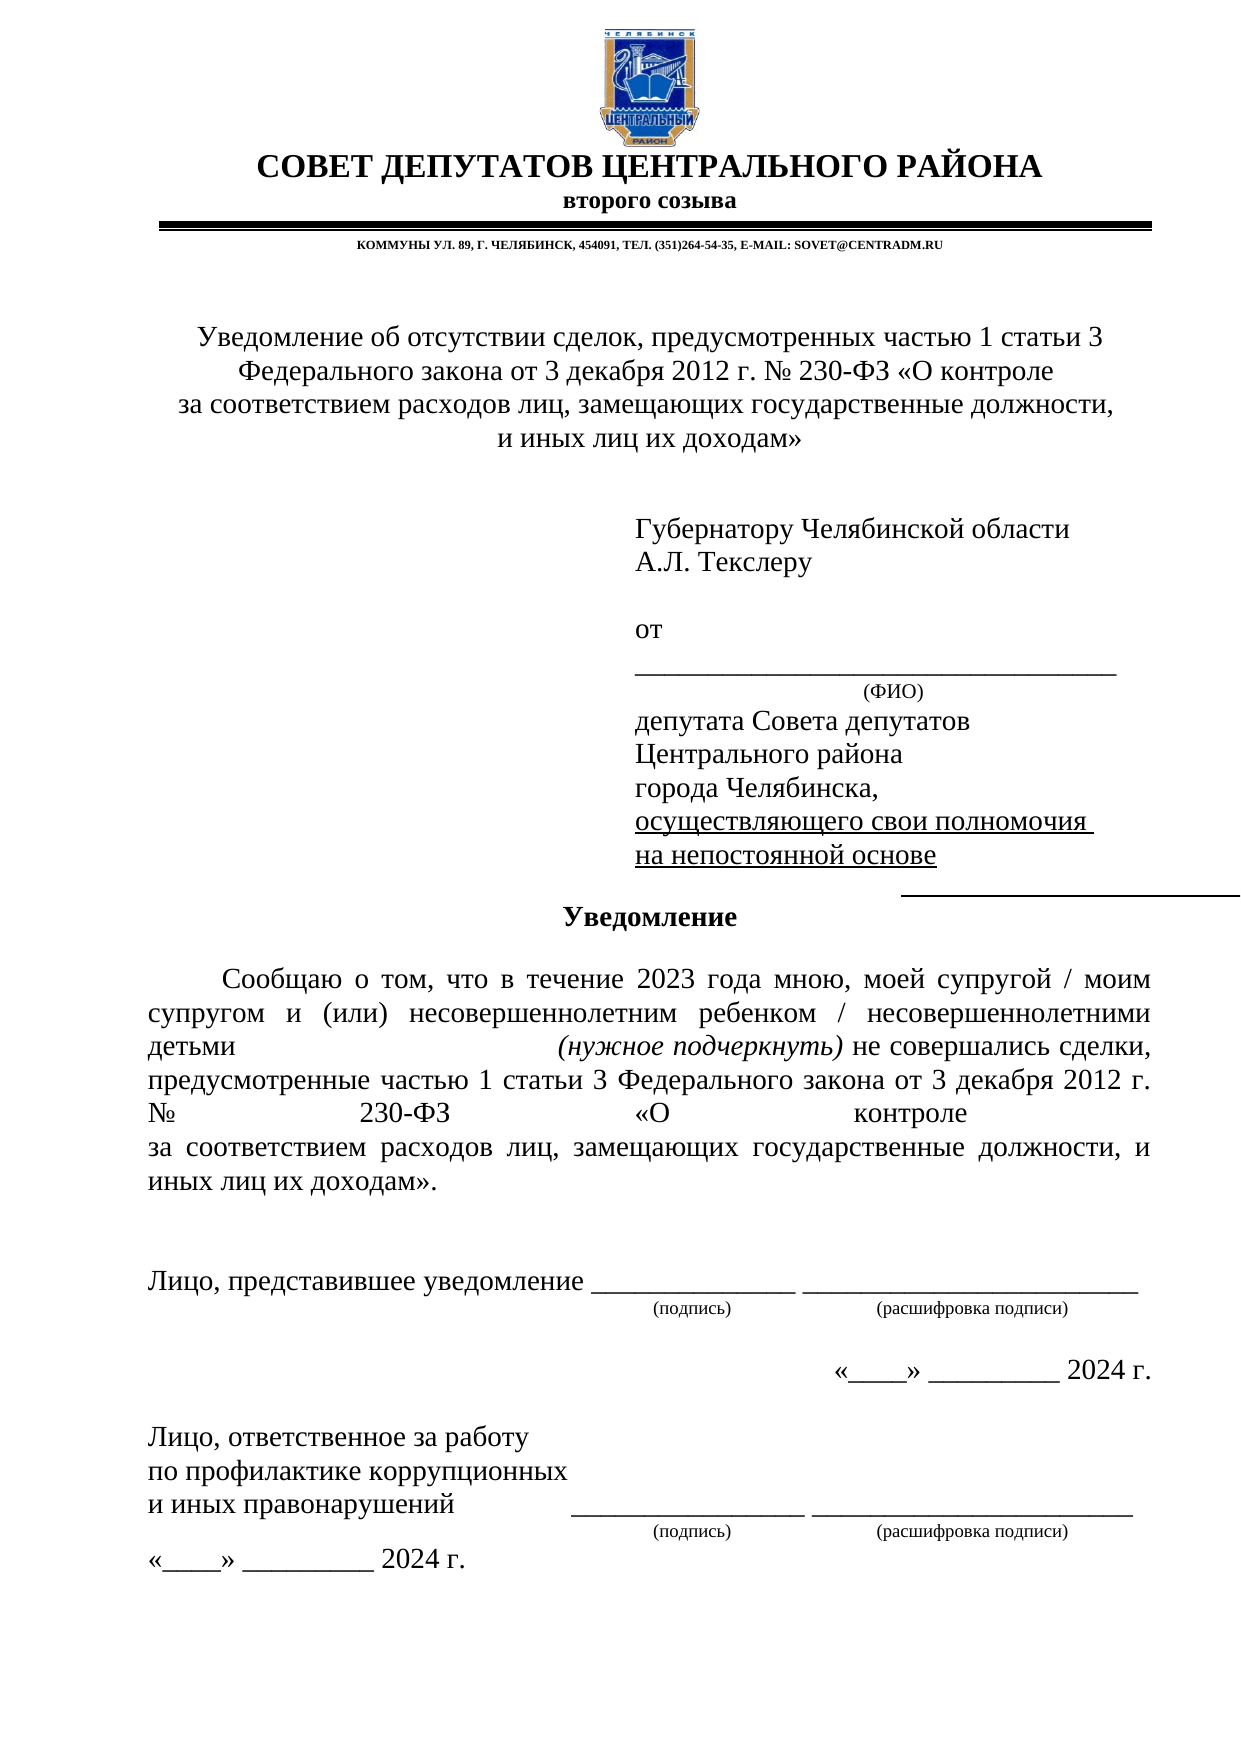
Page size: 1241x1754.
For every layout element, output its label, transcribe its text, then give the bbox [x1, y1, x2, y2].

text А.Л. Текслеру [635, 544, 1152, 578]
text осуществляющего свои полномочия на непостоянной основе [635, 803, 1152, 870]
text депутата Совета депутатов Центрального района города Челябинска, [635, 703, 1152, 803]
subtitle Коммуны ул. . Челябинск, 454091, тел. (351)264-54-35, E-mail: sovet@centraDM.ru [148, 238, 1152, 252]
text Лицо, представившее уведомление ______________ _______________________ [148, 1263, 1152, 1297]
text от _________________________________ [635, 612, 1152, 679]
picture [599, 29, 700, 147]
text (подпись) (расшифровка подписи) [148, 1520, 1152, 1541]
text Лицо, ответственное за работу [148, 1419, 1152, 1453]
text СОВЕТ депутатов центрального района второго созыва [148, 147, 1152, 214]
text Губернатору Челябинской области [635, 511, 1152, 544]
table_header [159, 231, 1152, 238]
text и иных правонарушений ________________ ______________________ [148, 1486, 1152, 1520]
text (ФИО) [635, 679, 1152, 703]
text по профилактике коррупционных [148, 1453, 1152, 1486]
text «____» _________ 2024 г. [148, 1352, 1152, 1386]
text «____» _________ 2024 г. [148, 1541, 1152, 1575]
text Уведомление об отсутствии сделок, предусмотренных частью 1 статьи 3 Федерального закона от 3 декабря 2012 г. № 230-ФЗ «О контроле за соответствием расходов лиц, замещающих государственные должности, и иных лиц их доходам» [148, 319, 1152, 453]
text Уведомление [148, 899, 1152, 933]
text Сообщаю о том, что в течение 2023 года мною, моей супругой / моим супругом и (или) несовершеннолетним ребенком / несовершеннолетними детьми (нужное подчеркнуть) не совершались сделки, предусмотренные частью 1 статьи 3 Федерального закона от 3 декабря 2012 г. № 230-ФЗ «О контроле за соответствием расходов лиц, замещающих государственные должности, и иных лиц их доходам». [148, 961, 1152, 1196]
text (подпись) (расшифровка подписи) [148, 1297, 1152, 1318]
